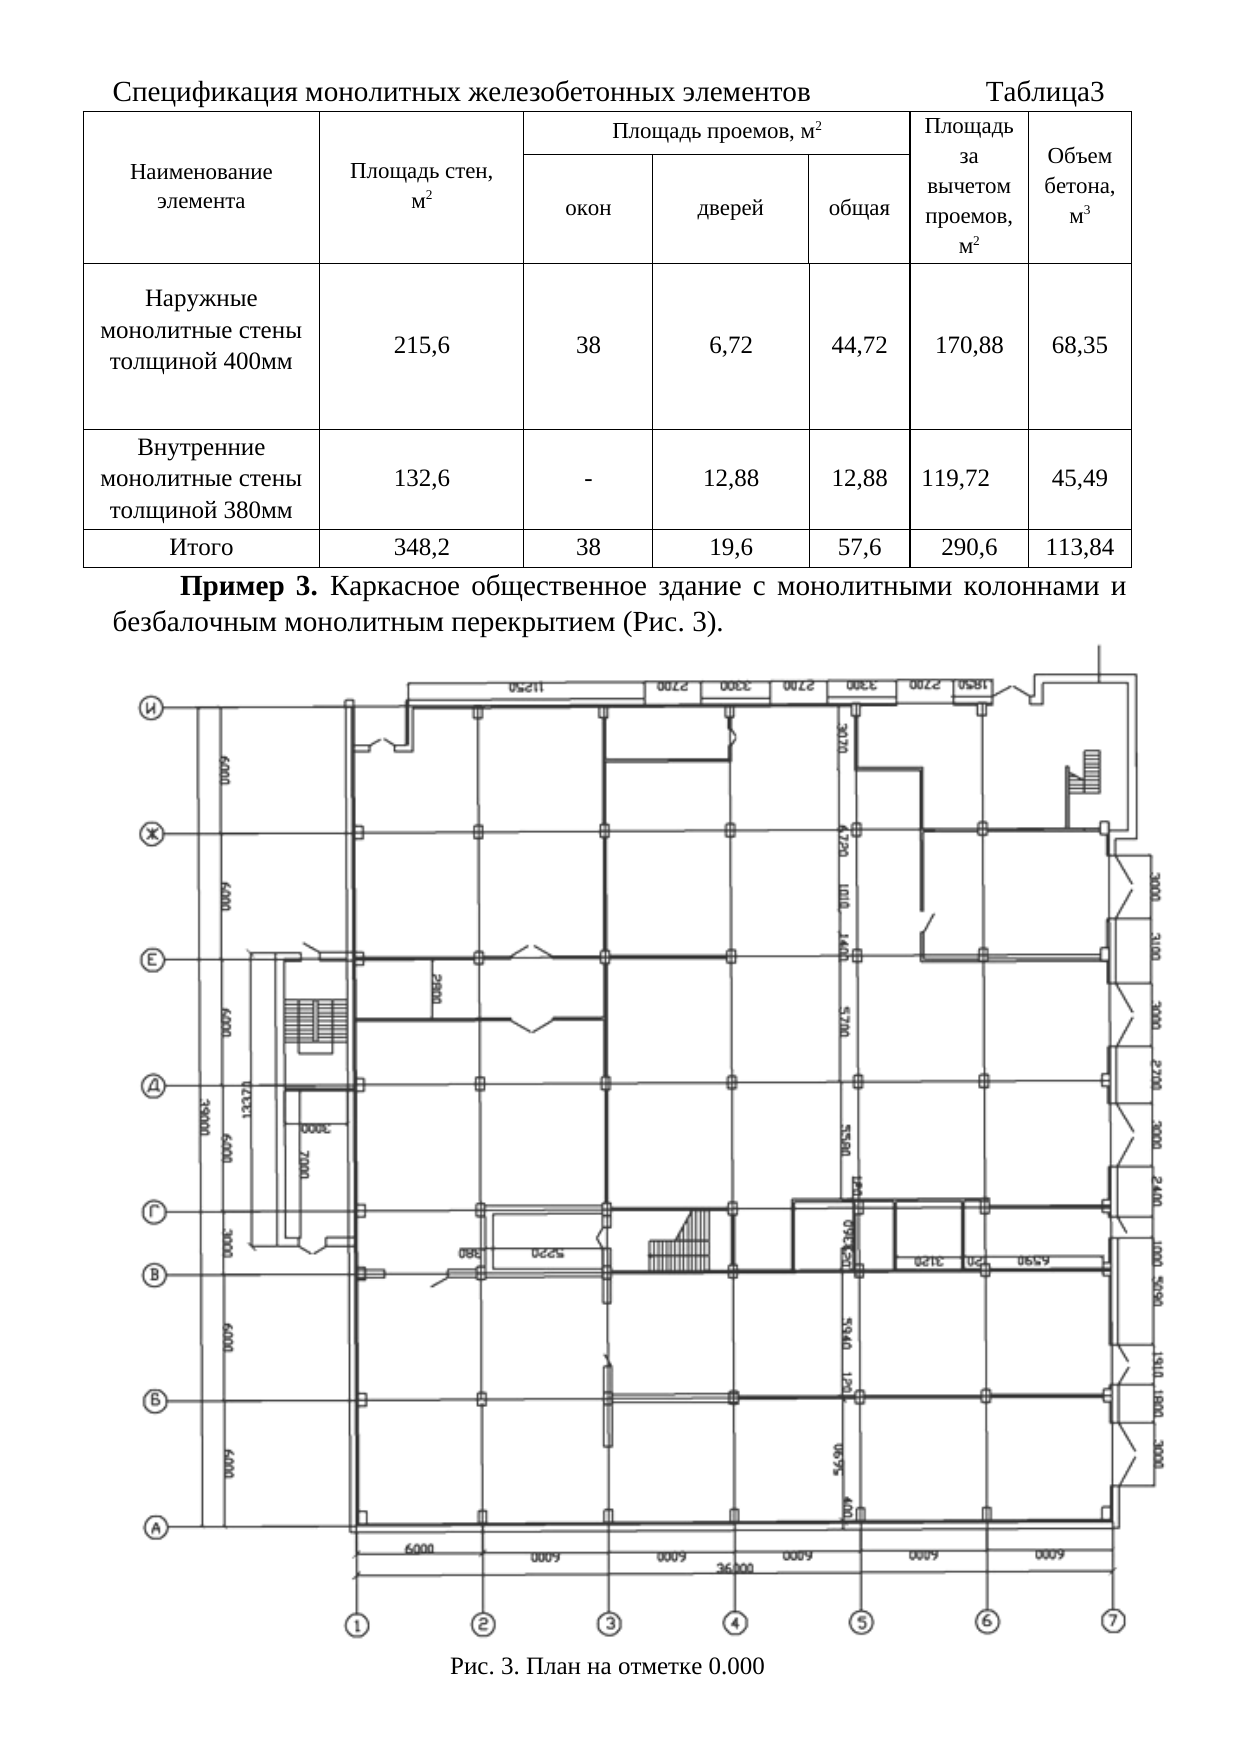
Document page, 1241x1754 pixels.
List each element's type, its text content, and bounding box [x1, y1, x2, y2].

table_header Объем бетона, м3 [1029, 112, 1131, 263]
table_header Площадь проемов, м2 [524, 112, 909, 154]
table_header Площадь стен, м2 [320, 112, 523, 263]
table_cell 12,88 [653, 430, 809, 529]
table_cell 12,88 [810, 430, 909, 529]
table_cell 170,88 [911, 264, 1028, 429]
table_cell 38 [524, 264, 652, 429]
table_cell 6,72 [653, 264, 809, 429]
table_cell дверей [653, 155, 808, 263]
table_cell 45,49 [1029, 430, 1131, 529]
table_cell 68,35 [1029, 264, 1131, 429]
table_cell 119,72 [911, 430, 1028, 529]
table_cell 19,6 [653, 530, 809, 567]
table_cell 44,72 [810, 264, 909, 429]
table_cell 290,6 [911, 530, 1028, 567]
table_cell окон [524, 155, 652, 263]
table_header Наименование элемента [84, 112, 319, 263]
table_cell 215,6 [320, 264, 523, 429]
table_cell 113,84 [1029, 530, 1131, 567]
table_cell Итого [84, 530, 319, 567]
table_cell 38 [524, 530, 652, 567]
table_cell 348,2 [320, 530, 523, 567]
table_cell - [524, 430, 652, 529]
table_cell 132,6 [320, 430, 523, 529]
table_cell 57,6 [810, 530, 909, 567]
text Пример 3. Каркасное общественное здание с монолитными колоннами и безбалочным монолитным перекрытием (Рис. 3). [112, 568, 1128, 638]
table_header Площадь за вычетом проемов, м2 [911, 112, 1028, 263]
table_cell Внутренние монолитные стены толщиной 380мм [84, 430, 319, 529]
text Спецификация монолитных железобетонных элементов Таблица3 [112, 74, 1128, 107]
table_cell общая [809, 155, 909, 263]
text Рис. 3. План на отметке 0.000 [112, 1651, 1128, 1680]
table_cell Наружные монолитные стены толщиной 400мм [84, 264, 319, 429]
